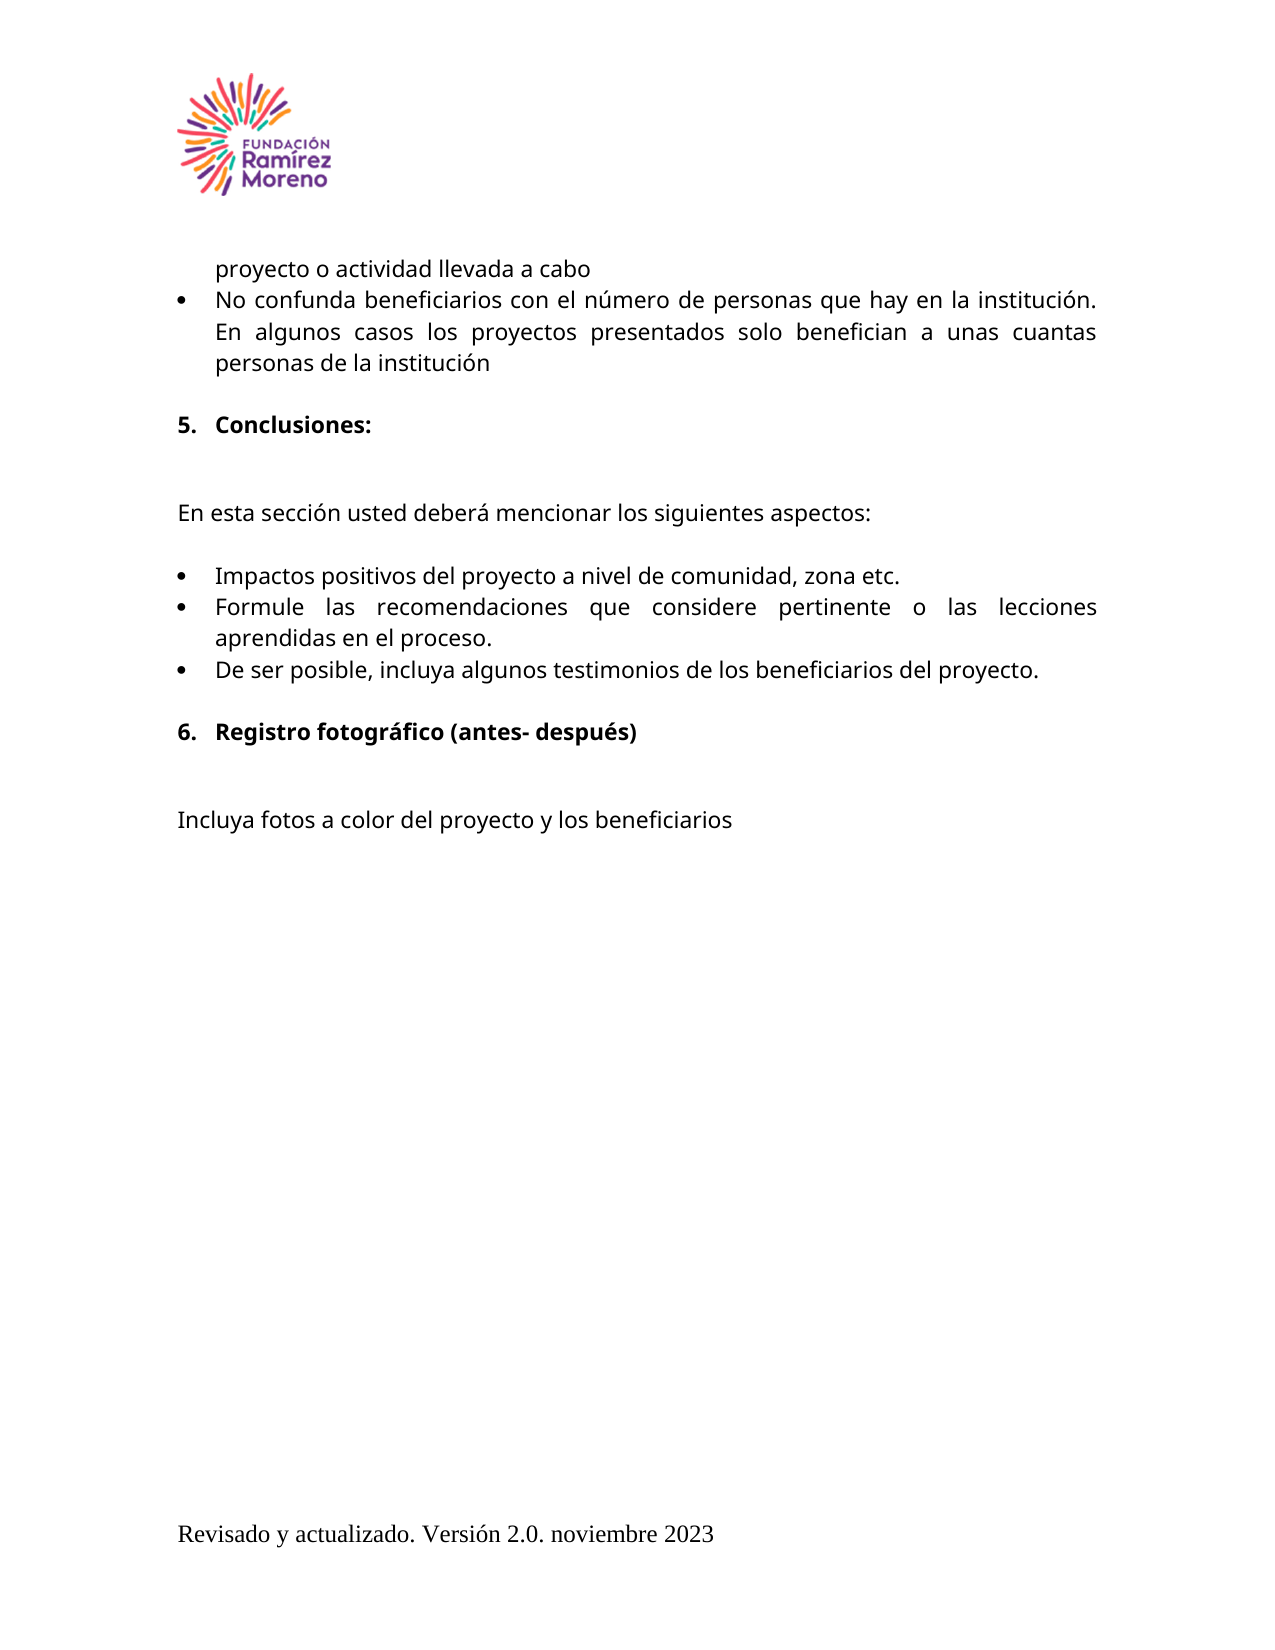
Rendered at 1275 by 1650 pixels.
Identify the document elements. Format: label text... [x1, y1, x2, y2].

list Formule las recomendaciones que considere pertinente o las lecciones aprendidas en el proceso. [177, 591, 1098, 654]
list De ser posible, incluya algunos testimonios de los beneficiarios del proyecto. [177, 654, 1098, 685]
list Impactos positivos del proyecto a nivel de comunidad, zona etc. [177, 560, 1098, 591]
text Incluya fotos a color del proyecto y los beneficiarios [177, 804, 1098, 835]
picture [177, 73, 331, 196]
list Conclusiones: [177, 409, 1098, 441]
list No confunda beneficiarios con el número de personas que hay en la institución. En algunos casos los proyectos presentados solo benefician a unas cuantas personas de la institución [177, 284, 1098, 378]
list Registro fotográfico (antes- después) [177, 716, 1098, 747]
text En esta sección usted deberá mencionar los siguientes aspectos: [177, 497, 1098, 529]
